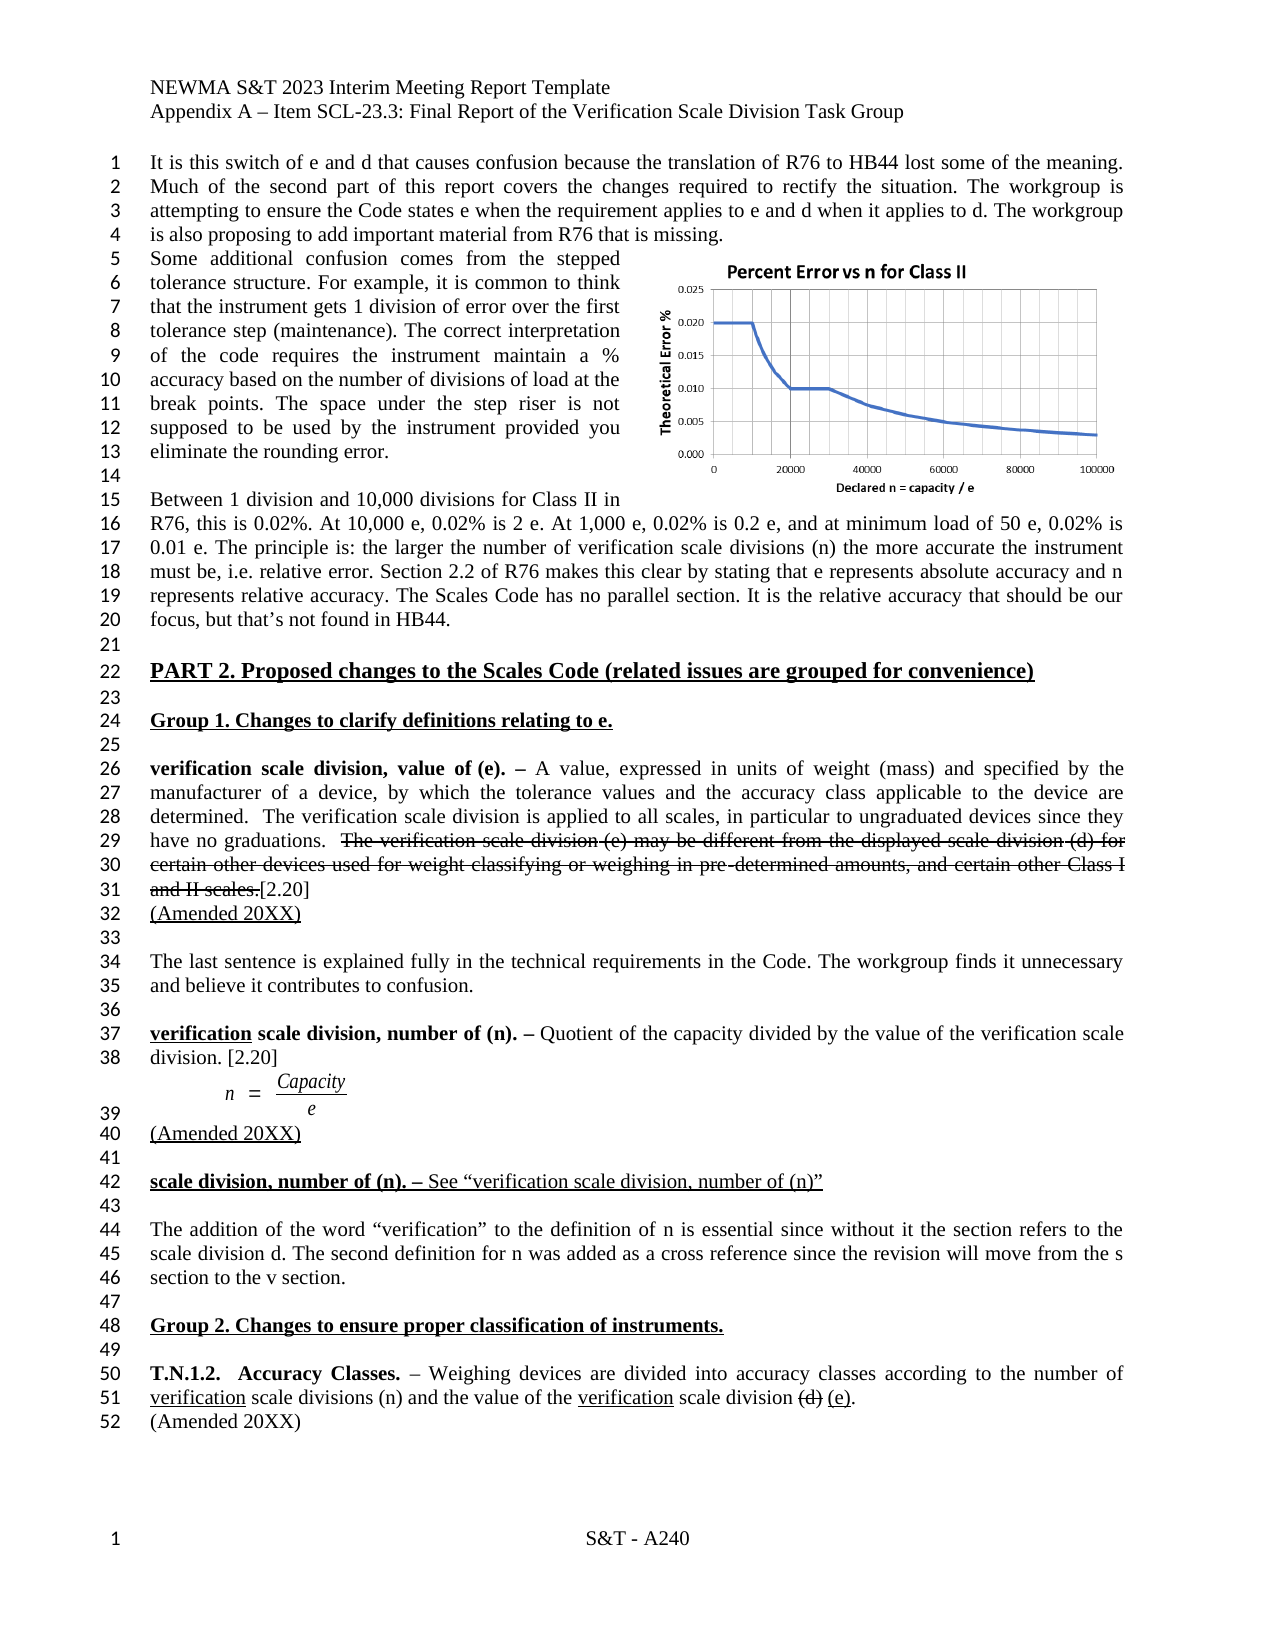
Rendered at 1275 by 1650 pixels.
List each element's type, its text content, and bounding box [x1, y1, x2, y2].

text T.N.1.2. Accuracy Classes. – Weighing devices are divided into accuracy classes according to the number of verification scale divisions (n) and the value of the verification scale division (d) (e). [150, 1361, 1125, 1409]
text (Amended 20XX) [150, 1121, 1125, 1144]
picture [638, 247, 1123, 498]
text The addition of the word “verification” to the definition of n is essential since without it the section refers to the scale division d. The second definition for n was added as a cross reference since the revision will move from the s section to the v section. [150, 1217, 1125, 1289]
text verification scale division, value of (e). – A value, expressed in units of weight (mass) and specified by the manufacturer of a device, by which the tolerance values and the accuracy class applicable to the device are determined. The verification scale division is applied to all scales, in particular to ungraduated devices since they have no graduations. The verification scale division (e) may be different from the displayed scale division (d) for certain other devices used for weight classifying or weighing in pre-determined amounts, and certain other Class I and II scales.[2.20] [150, 756, 1125, 865]
text verification scale division, number of (n). – Quotient of the capacity divided by the value of the verification scale division. [2.20] [150, 1021, 1125, 1069]
text Between 1 division and 10,000 divisions for Class II in R76, this is 0.02%. At 10,000 e, 0.02% is 2 e. At 1,000 e, 0.02% is 0.2 e, and at minimum load of 50 e, 0.02% is 0.01 e. The principle is: the larger the number of verification scale divisions (n) the more accurate the instrument must be, i.e. relative error. Section 2.2 of R76 makes this clear by stating that e represents absolute accuracy and n represents relative accuracy. The Scales Code has no parallel section. It is the relative accuracy that should be our focus, but that’s not found in HB44. [150, 487, 1125, 631]
text scale division, number of (n). – See “verification scale division, number of (n)” [150, 1169, 1125, 1193]
text (Amended 20XX) [150, 901, 1125, 924]
text (Amended 20XX) [150, 1409, 1125, 1457]
text It is this switch of e and d that causes confusion because the translation of R76 to HB44 lost some of the meaning. Much of the second part of this report covers the changes required to rectify the situation. The workgroup is attempting to ensure the Code states e when the requirement applies to e and d when it applies to d. The workgroup is also proposing to add important material from R76 that is missing. [150, 150, 1125, 246]
text Group 1. Changes to clarify definitions relating to e. [150, 708, 1125, 732]
text PART 2. Proposed changes to the Scales Code (related issues are grouped for convenience) [150, 658, 1125, 684]
text Group 2. Changes to ensure proper classification of instruments. [150, 1313, 1125, 1337]
text The last sentence is explained fully in the technical requirements in the Code. The workgroup finds it unnecessary and believe it contributes to confusion. [150, 949, 1125, 997]
